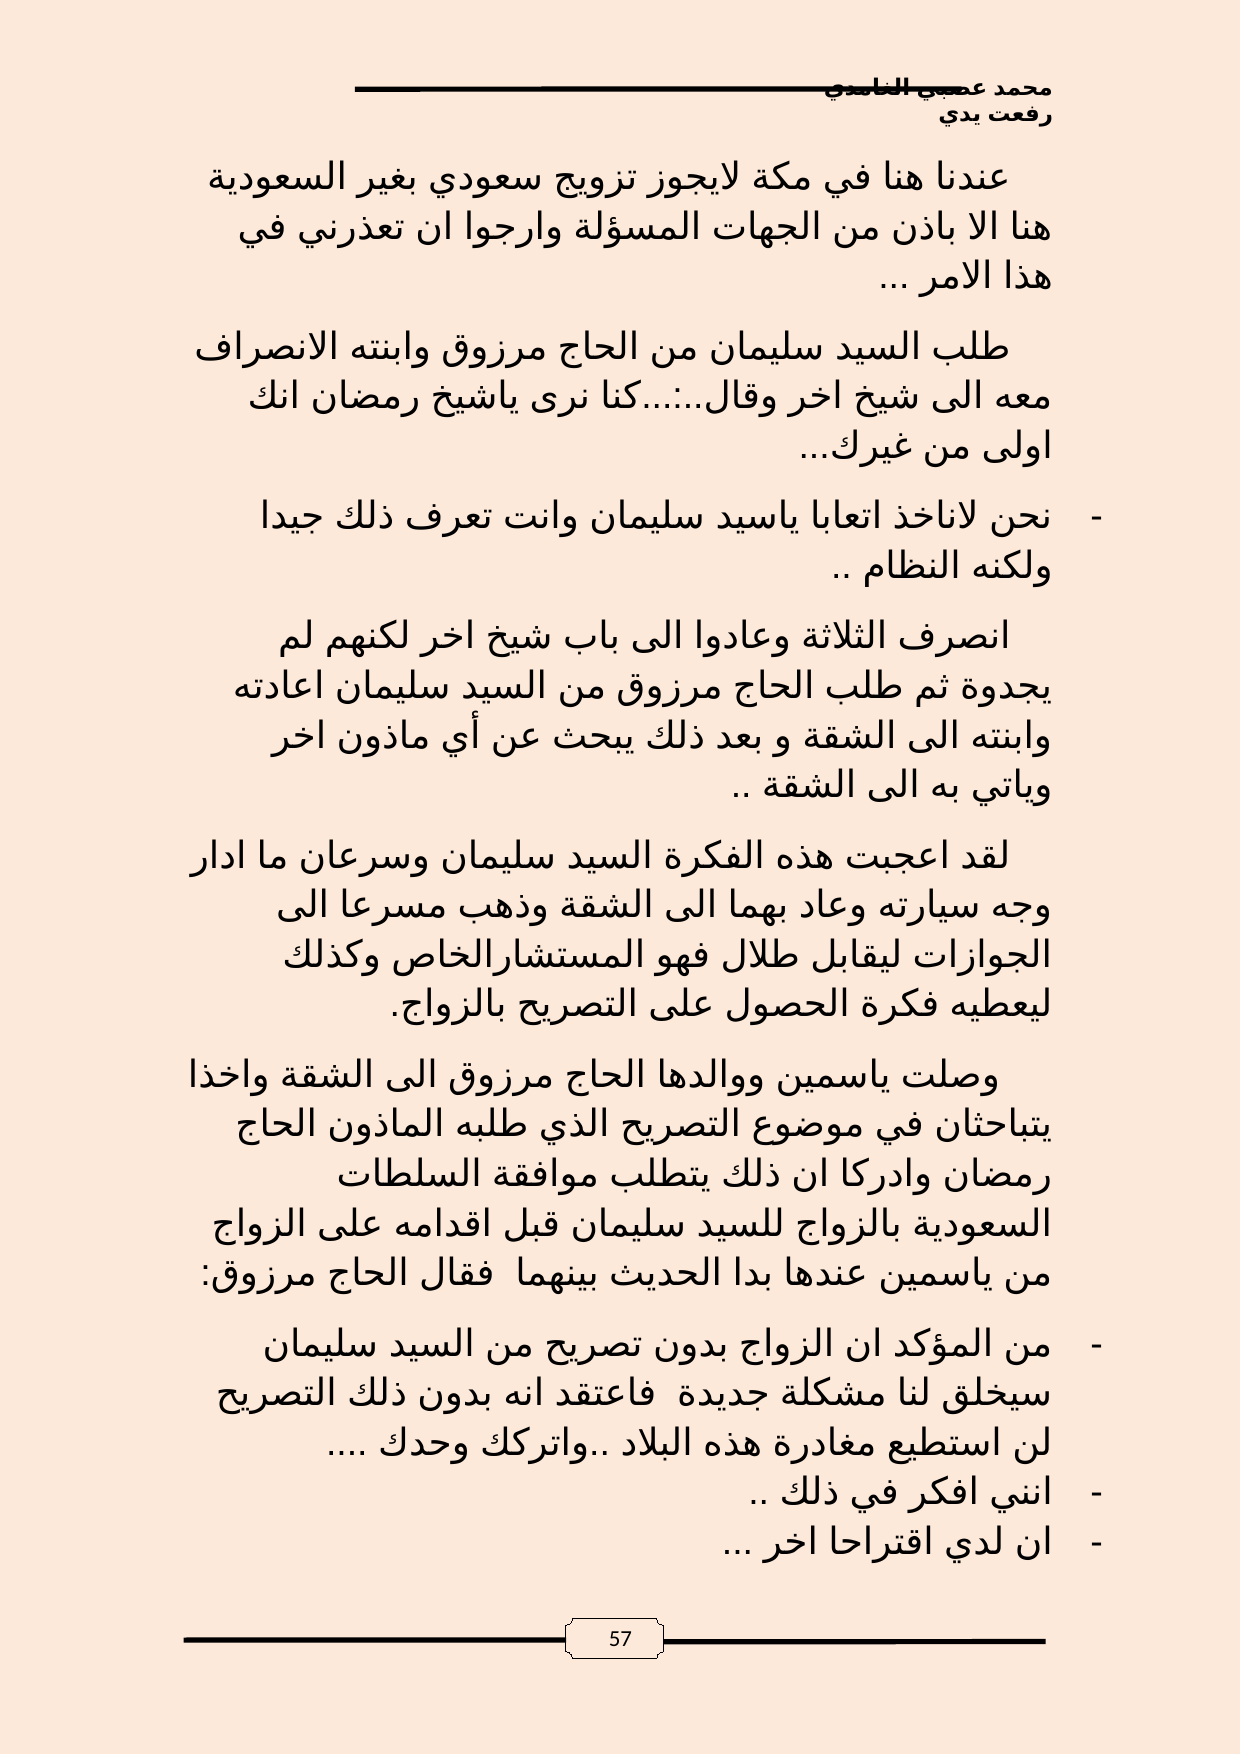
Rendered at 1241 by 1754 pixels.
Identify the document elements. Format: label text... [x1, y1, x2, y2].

text طلب السيد سليمان من الحاج مرزوق وابنته الانصراف معه الى شيخ اخر وقال..:...كنا نرى ياشيخ رمضان انك اولى من غيرك... [187, 324, 1053, 466]
text انصرف الثلاثة وعادوا الى باب شيخ اخر لكنهم لم يجدوة ثم طلب الحاج مرزوق من السيد سليمان اعادته وابنته الى الشقة و بعد ذلك يبحث عن أي ماذون اخر وياتي به الى الشقة .. [187, 614, 1053, 806]
list انني افكر في ذلك .. [187, 1469, 1090, 1513]
list ان لدي اقتراحا اخر ... [187, 1519, 1090, 1562]
text لقد اعجبت هذه الفكرة السيد سليمان وسرعان ما ادار وجه سيارته وعاد بهما الى الشقة وذهب مسرعا الى الجوازات ليقابل طلال فهو المستشارالخاص وكذلك ليعطيه فكرة الحصول على التصريح بالزواج. [187, 833, 1053, 1025]
list نحن لاناخذ اتعابا ياسيد سليمان وانت تعرف ذلك جيدا ولكنه النظام .. [187, 494, 1090, 586]
list من المؤكد ان الزواج بدون تصريح من السيد سليمان سيخلق لنا مشكلة جديدة فاعتقد انه بدون ذلك التصريح لن استطيع مغادرة هذه البلاد ..واتركك وحدك .... [187, 1321, 1090, 1463]
text وصلت ياسمين ووالدها الحاج مرزوق الى الشقة واخذا يتباحثان في موضوع التصريح الذي طلبه الماذون الحاج رمضان وادركا ان ذلك يتطلب موافقة السلطات السعودية بالزواج للسيد سليمان قبل اقدامه على الزواج من ياسمين عندها بدا الحديث بينهما فقال الحاج مرزوق: [187, 1052, 1053, 1293]
text عندنا هنا في مكة لايجوز تزويج سعودي بغير السعودية هنا الا باذن من الجهات المسؤلة وارجوا ان تعذرني في هذا الامر ... [187, 154, 1053, 297]
